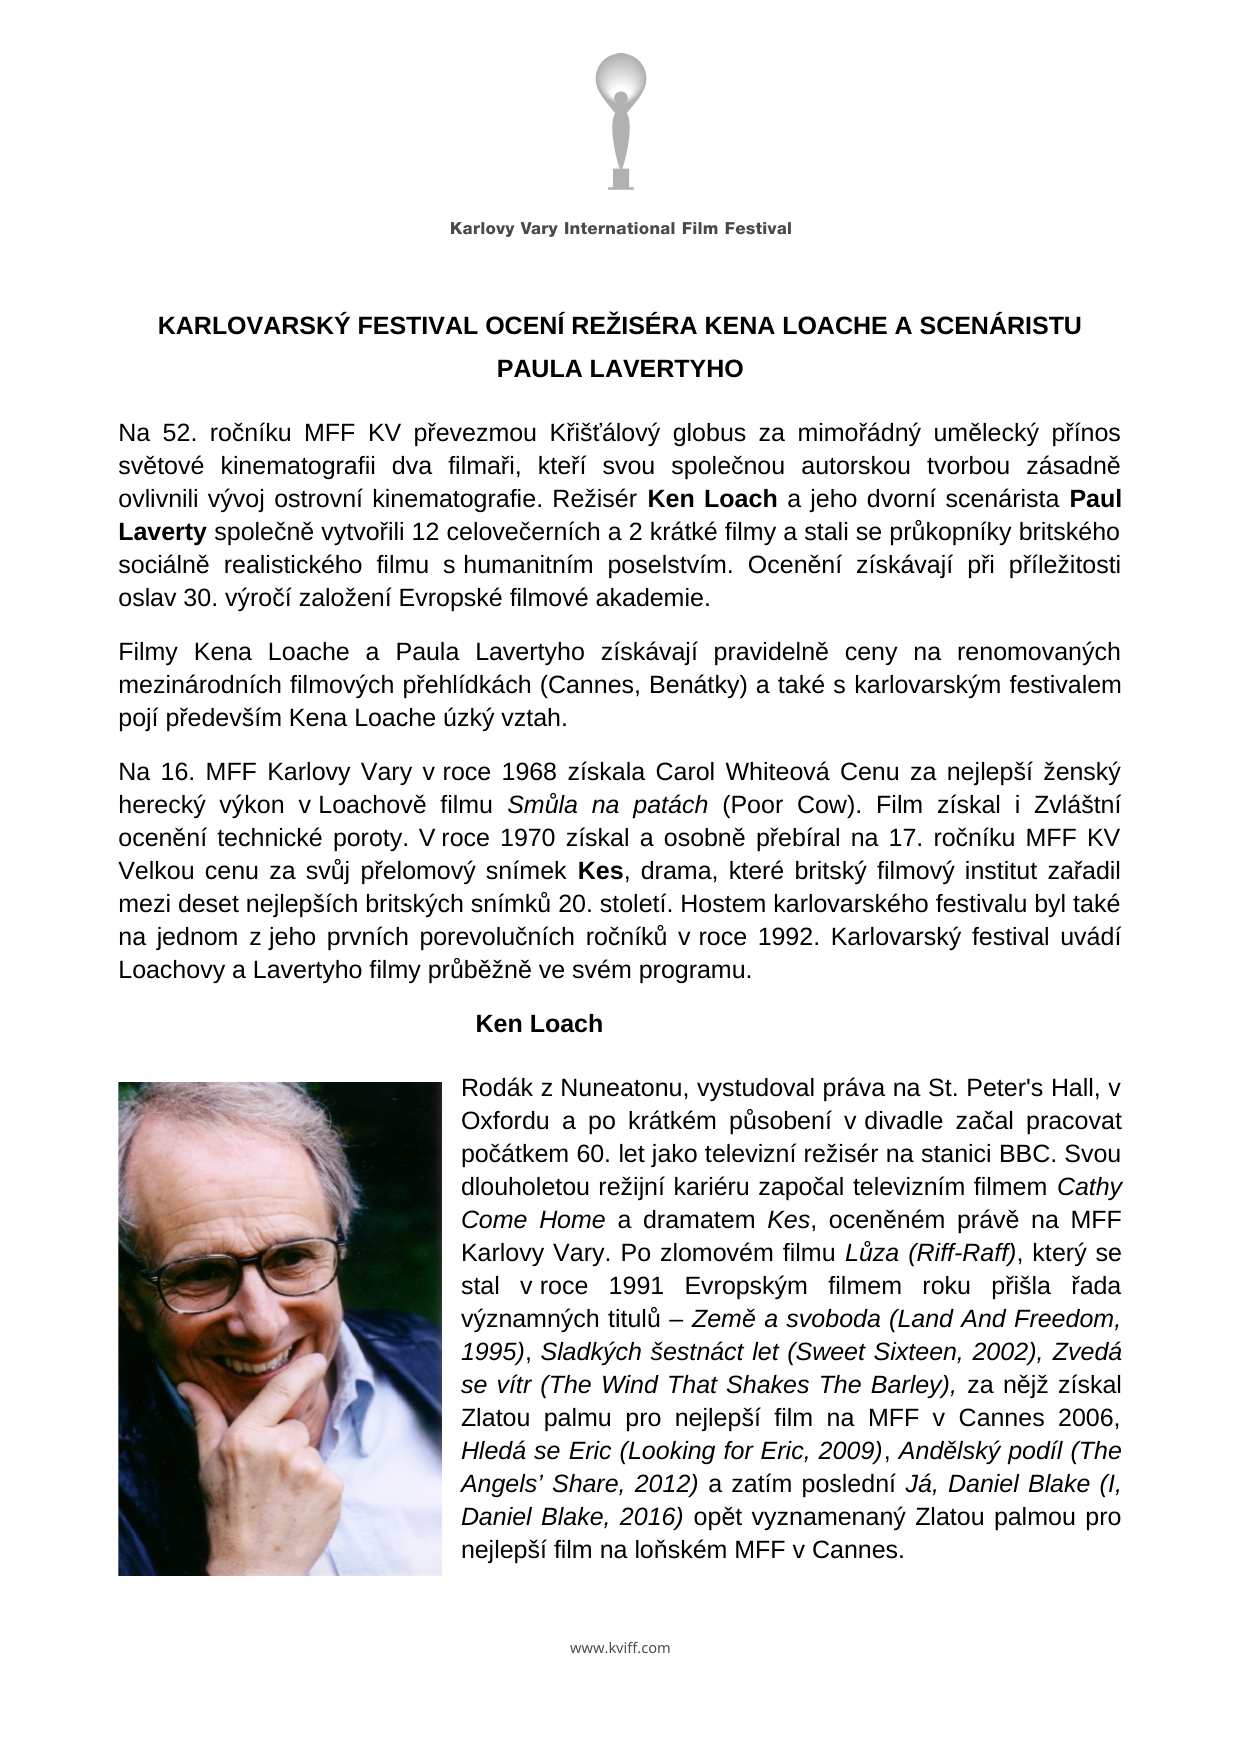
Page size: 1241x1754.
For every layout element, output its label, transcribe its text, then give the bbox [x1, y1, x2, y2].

picture [377, 53, 864, 240]
text Filmy Kena Loache a Paula Lavertyho získávají pravidelně ceny na renomovaných mezinárodních filmových přehlídkách (Cannes, Benátky) a také s karlovarským festivalem pojí především Kena Loache úzký vztah. [118, 637, 1122, 732]
picture [116, 1082, 442, 1573]
text Ken Loach [413, 1009, 1122, 1038]
text Na 52. ročníku MFF KV převezmou Křišťálový globus za mimořádný umělecký přínos světové kinematografii dva filmaři, kteří svou společnou autorskou tvorbou zásadně ovlivnili vývoj ostrovní kinematografie. Režisér Ken Loach a jeho dvorní scenárista Paul Laverty společně vytvořili 12 celovečerních a 2 krátké filmy a stali se průkopníky britského sociálně realistického filmu s humanitním poselstvím. Ocenění získávají při příležitosti oslav 30. výročí založení Evropské filmové akademie. [118, 418, 1122, 612]
text KARLOVARSKÝ FESTIVAL OCENÍ REŽISÉRA KENA LOACHE A SCENÁRISTU PAULA LAVERTYHO [118, 311, 1122, 383]
text Na 16. MFF Karlovy Vary v roce 1968 získala Carol Whiteová Cenu za nejlepší ženský herecký výkon v Loachově filmu Smůla na patách (Poor Cow). Film získal i Zvláštní ocenění technické poroty. V roce 1970 získal a osobně přebíral na 17. ročníku MFF KV Velkou cenu za svůj přelomový snímek Kes, drama, které britský filmový institut zařadil mezi deset nejlepších britských snímků 20. století. Hostem karlovarského festivalu byl také na jednom z jeho prvních porevolučních ročníků v roce 1992. Karlovarský festival uvádí Loachovy a Lavertyho filmy průběžně ve svém programu. [118, 757, 1122, 984]
